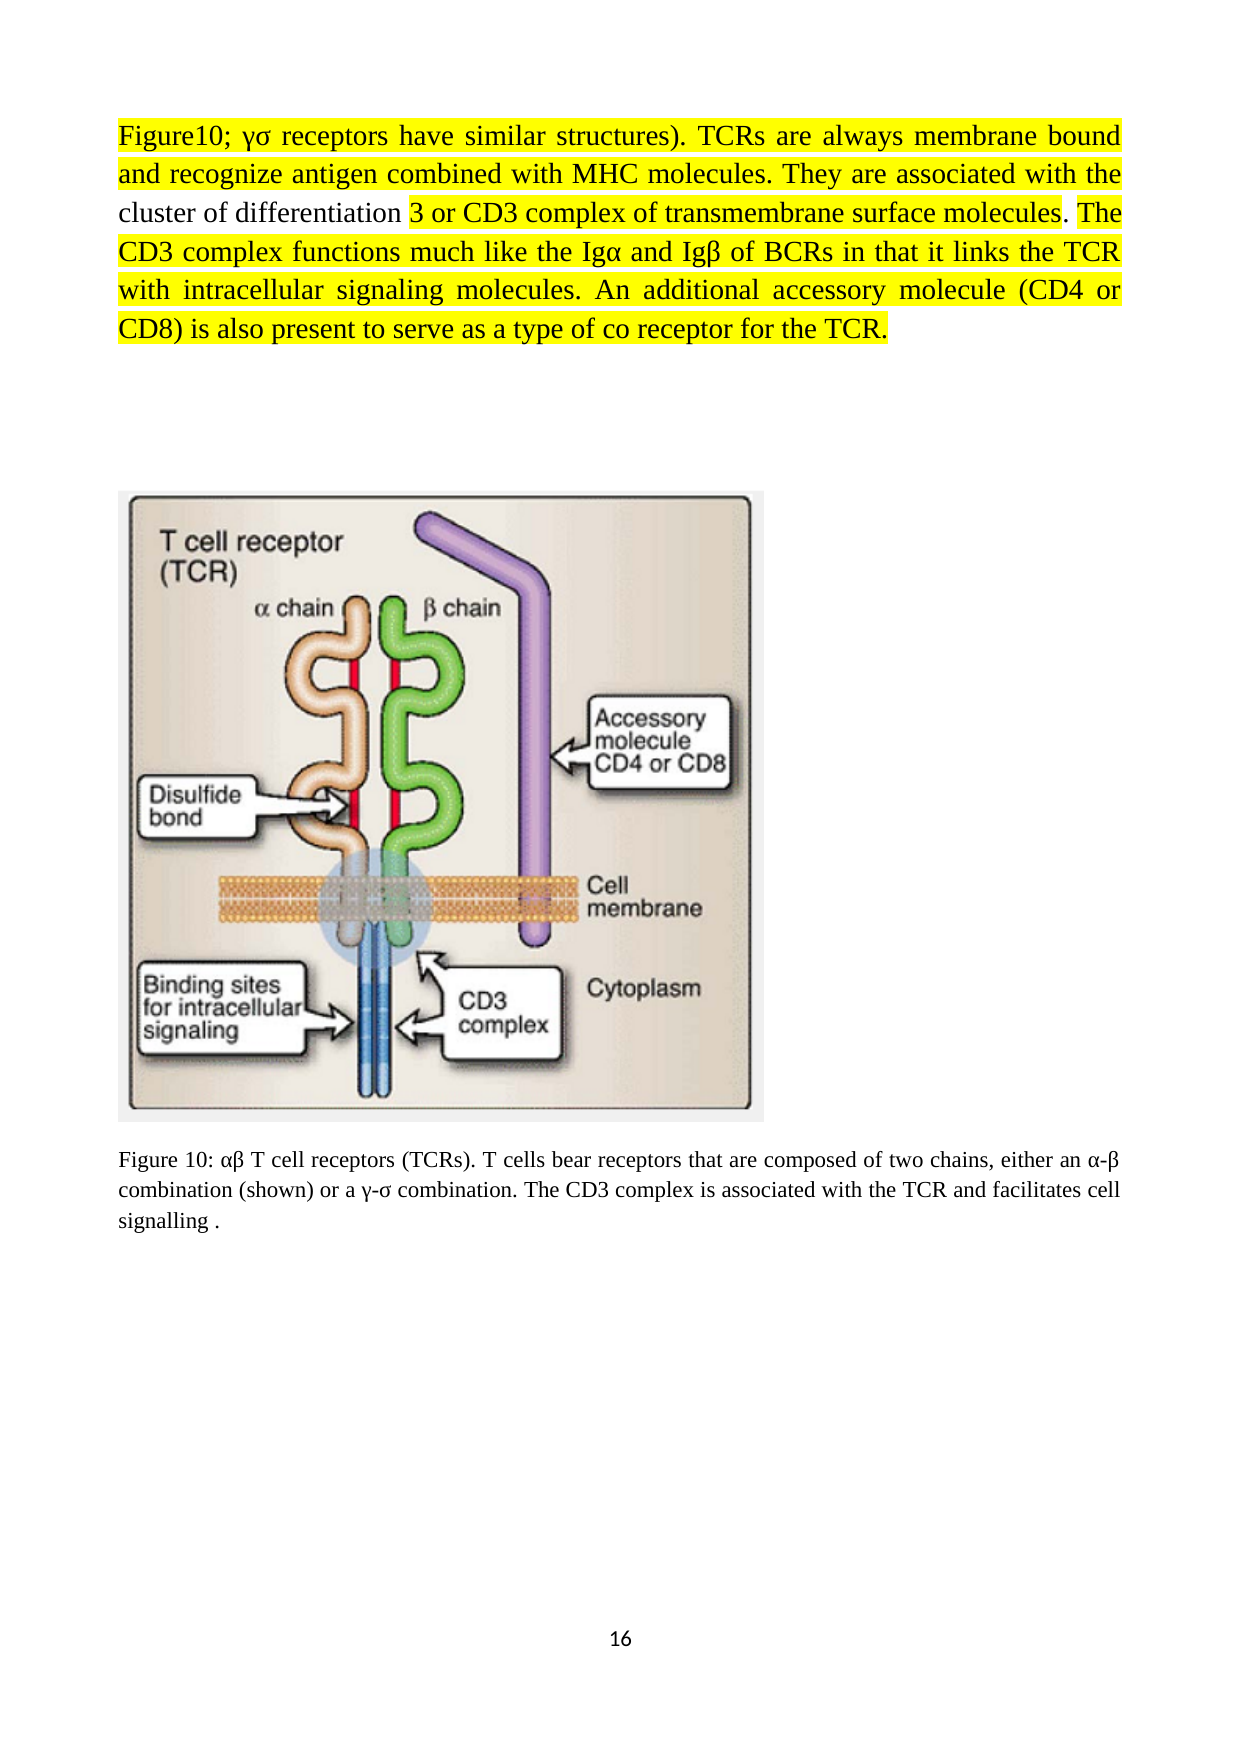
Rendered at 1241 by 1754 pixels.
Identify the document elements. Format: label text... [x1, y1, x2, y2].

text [118, 190, 1122, 234]
text Figure 10: αβ T cell receptors (TCRs). T cells bear receptors that are composed of two chains, either an α-β combination (shown) or a γ-σ combination. The CD3 complex is associated with the TCR and facilitates cell signalling . [118, 1146, 1122, 1233]
picture [118, 488, 764, 1122]
